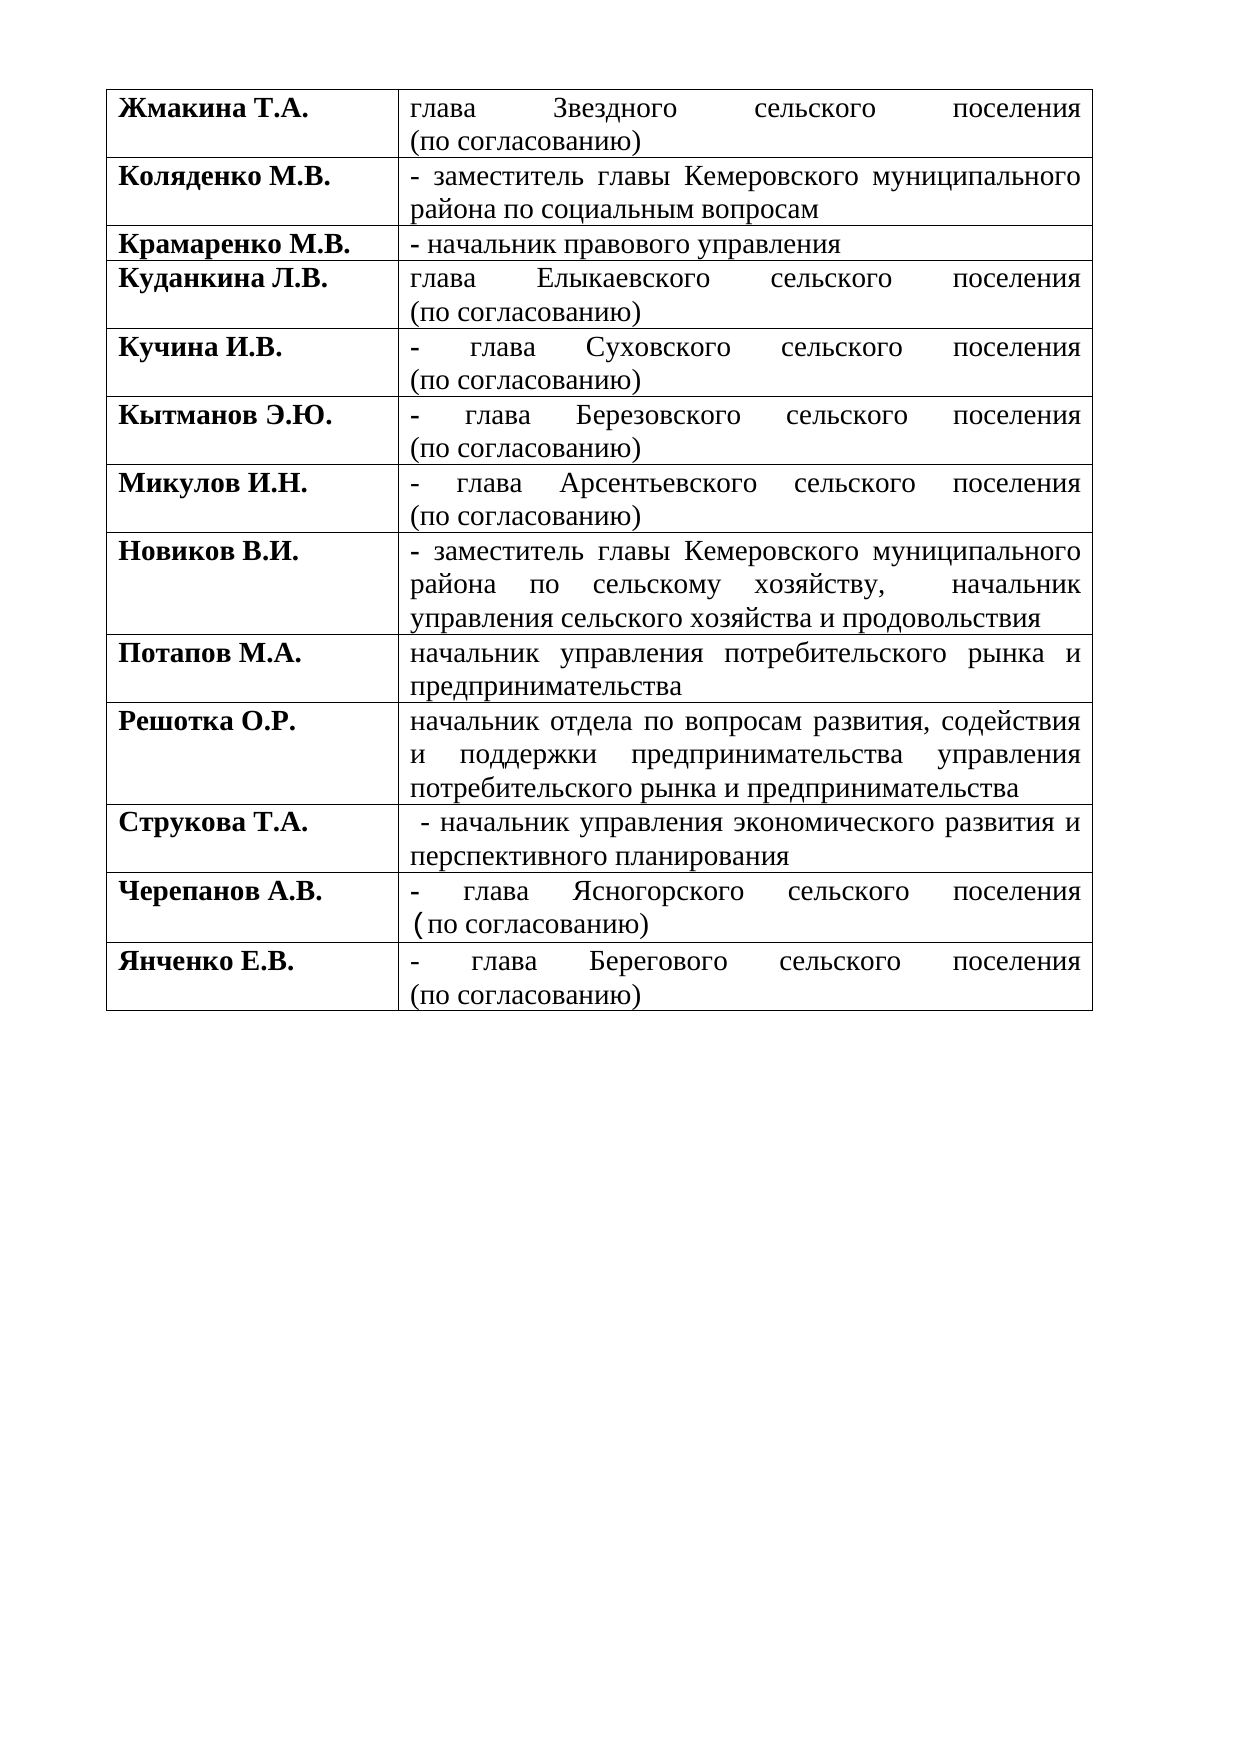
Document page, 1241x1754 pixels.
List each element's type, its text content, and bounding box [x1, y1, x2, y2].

table_cell - глава Суховского сельского поселения (по согласованию) [399, 329, 1092, 396]
table_cell Новиков В.И. [107, 533, 398, 634]
table_cell - заместитель главы Кемеровского муниципального района по сельскому хозяйству, начальник управления сельского хозяйства и продовольствия [399, 533, 1092, 634]
table_cell Янченко Е.В. [107, 943, 398, 1010]
table_cell глава Звездного сельского поселения (по согласованию) [399, 90, 1092, 157]
table_cell начальник отдела по вопросам развития, содействия и поддержки предпринимательства управления потребительского рынка и предпринимательства [399, 703, 1092, 803]
table_cell - глава Ясногорского сельского поселения (по согласованию) [399, 873, 1092, 942]
table_cell - глава Берегового сельского поселения (по согласованию) [399, 943, 1092, 1010]
table_cell - начальник правового управления [399, 226, 1092, 259]
table_cell Черепанов А.В. [107, 873, 398, 942]
table_cell Коляденко М.В. [107, 158, 398, 225]
table_cell Микулов И.Н. [107, 465, 398, 532]
table_cell глава Елыкаевского сельского поселения (по согласованию) [399, 261, 1092, 328]
table_cell Решотка О.Р. [107, 703, 398, 803]
table_cell начальник управления потребительского рынка и предпринимательства [399, 635, 1092, 702]
table_cell - глава Березовского сельского поселения (по согласованию) [399, 397, 1092, 464]
table_cell - начальник управления экономического развития и перспективного планирования [399, 805, 1092, 872]
table_cell Потапов М.А. [107, 635, 398, 702]
table_cell Струкова Т.А. [107, 805, 398, 872]
table_cell - глава Арсентьевского сельского поселения (по согласованию) [399, 465, 1092, 532]
table_cell Кытманов Э.Ю. [107, 397, 398, 464]
table_cell Жмакина Т.А. [107, 90, 398, 157]
table_cell Куданкина Л.В. [107, 261, 398, 328]
table_cell Кучина И.В. [107, 329, 398, 396]
table_cell - заместитель главы Кемеровского муниципального района по социальным вопросам [399, 158, 1092, 225]
table_cell Крамаренко М.В. [107, 226, 398, 259]
